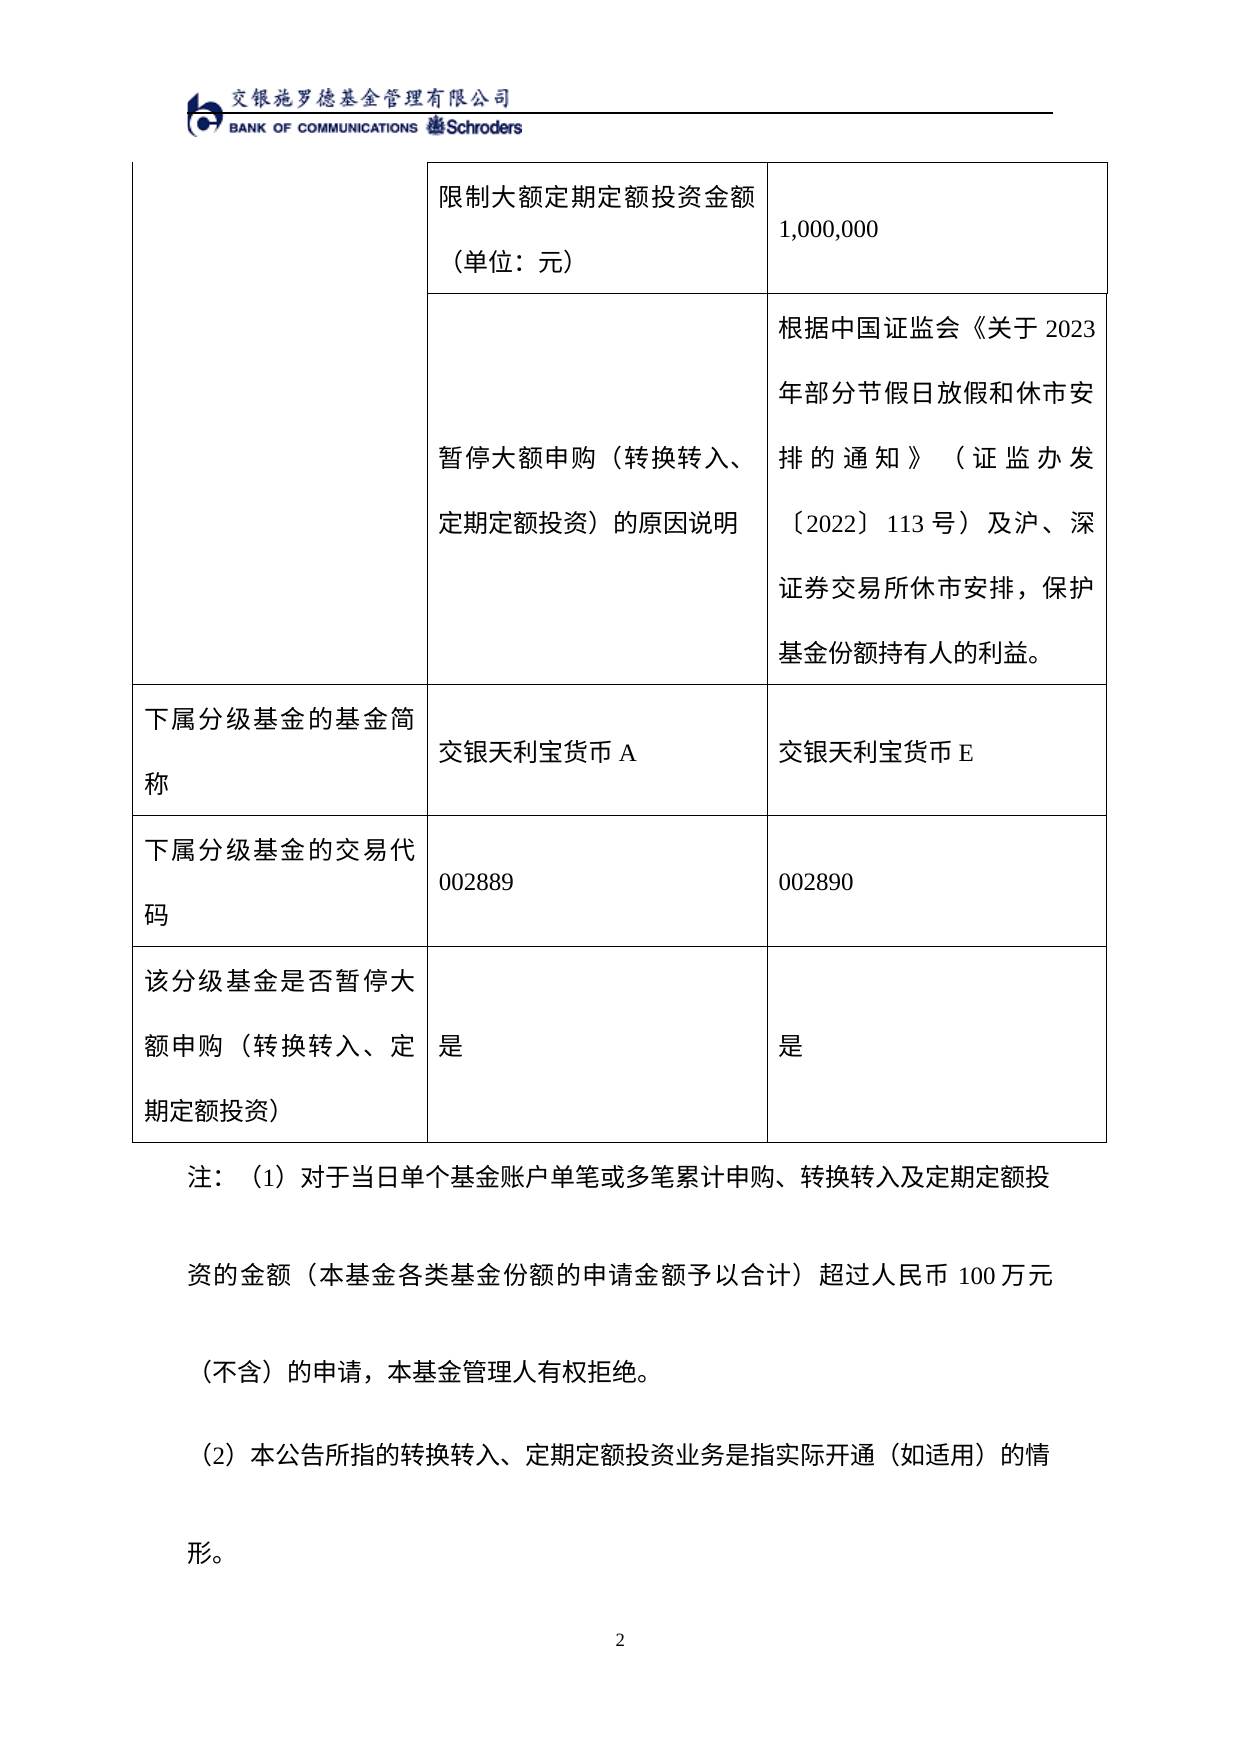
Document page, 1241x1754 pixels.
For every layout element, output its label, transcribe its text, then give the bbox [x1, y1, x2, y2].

table_cell 限制大额定期定额投资金额（单位：元） [428, 163, 767, 293]
table_cell 交银天利宝货币A [428, 685, 767, 815]
text （2）本公告所指的转换转入、定期定额投资业务是指实际开通（如适用）的情形。 [187, 1421, 1053, 1584]
table_cell 下属分级基金的交易代码 [133, 816, 427, 946]
table_cell 根据中国证监会《关于2023年部分节假日放假和休市安排的通知》（证监办发〔2022〕113号）及沪、深证券交易所休市安排，保护基金份额持有人的利益。 [768, 294, 1106, 684]
table_cell 该分级基金是否暂停大额申购（转换转入、定期定额投资） [133, 947, 427, 1142]
table_cell 002890 [768, 816, 1106, 946]
table_cell 002889 [428, 816, 767, 946]
table_cell 暂停大额申购（转换转入、定期定额投资）的原因说明 [428, 294, 767, 684]
table_cell 1,000,000 [768, 163, 1107, 293]
table_cell 是 [428, 947, 767, 1142]
table_cell 下属分级基金的基金简称 [133, 685, 427, 815]
table_cell 交银天利宝货币E [768, 685, 1106, 815]
table_cell 是 [768, 947, 1106, 1142]
text 注：（1）对于当日单个基金账户单笔或多笔累计申购、转换转入及定期定额投资的金额（本基金各类基金份额的申请金额予以合计）超过人民币100万元（不含）的申请，本基金管理人有权拒绝。 [187, 1143, 1053, 1403]
